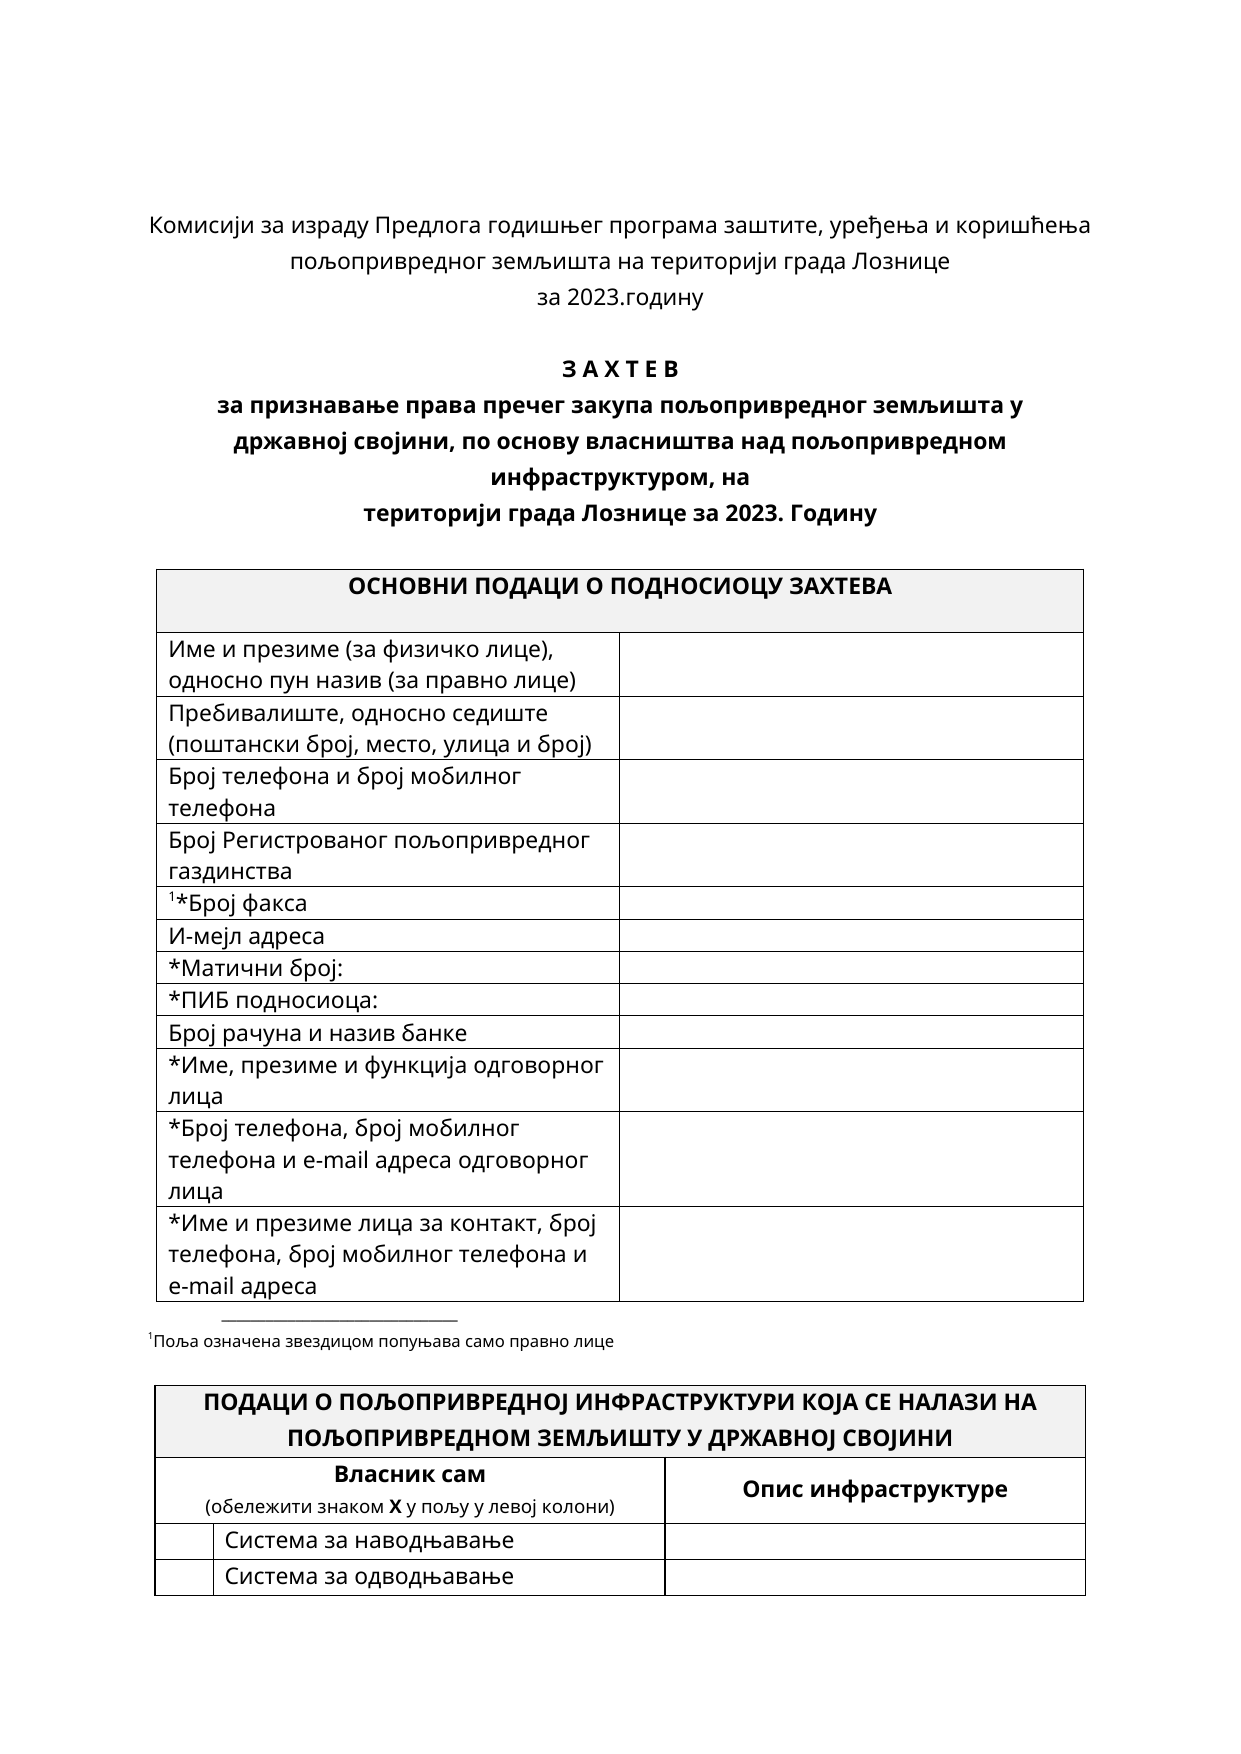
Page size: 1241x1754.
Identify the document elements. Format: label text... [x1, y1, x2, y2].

table_cell Број Регистрованог пољопривредног газдинства [157, 824, 619, 886]
table_cell Власник сам (обележити знаком Х у пољу у левој колони) [156, 1458, 664, 1523]
table_cell *ПИБ подносиоца: [157, 984, 619, 1015]
table_cell Система за наводњавање [214, 1524, 664, 1559]
table_cell *Матични број: [157, 952, 619, 983]
table_cell Система за одводњавање [214, 1560, 664, 1595]
table_cell [620, 1016, 1083, 1048]
table_cell Број телефона и број мобилног телефона [157, 760, 619, 823]
text територији града Лознице за 2023. Годину [148, 497, 1093, 528]
table_cell Број рачуна и назив банке [157, 1016, 619, 1048]
text пољопривредног земљишта на територији града Лознице [148, 245, 1093, 276]
table_header ПОДАЦИ О ПОЉОПРИВРЕДНОЈ ИНФРАСТРУКТУРИ КОЈА СЕ НАЛАЗИ НА ПОЉОПРИВРЕДНОМ ЗЕМЉИШТУ У ДРЖАВНОЈ СВОЈИНИ [156, 1386, 1085, 1457]
table_cell Пребивалиште, односно седиште (поштански број, место, улица и број) [157, 697, 619, 759]
table_cell [620, 1112, 1083, 1206]
table_cell Име и презиме (за физичко лице), oдносно пун назив (за правно лице) [157, 633, 619, 696]
table_cell *Име, презиме и функција одговорног лица [157, 1049, 619, 1111]
table_cell [620, 633, 1083, 696]
table_cell Опис инфраструктуре [666, 1458, 1085, 1523]
text за признавање права пречег закупа пољопривредног земљишта у [148, 389, 1093, 420]
text државној својини, по основу власништва над пољопривредном инфраструктуром, на [148, 425, 1093, 492]
table_cell [620, 984, 1083, 1015]
table_cell [620, 824, 1083, 886]
table_cell [620, 887, 1083, 918]
text за 2023.годину [148, 281, 1093, 312]
text 1Поља означена звездицом попуњава само правно лице [148, 1329, 1093, 1352]
table_cell 1*Број факса [157, 887, 619, 918]
table_cell [620, 1049, 1083, 1111]
table_cell *Број телефона, број мобилног телефона и e-mail адреса одговорног лица [157, 1112, 619, 1206]
table_cell [666, 1560, 1085, 1595]
text ________________________________ [148, 1302, 1093, 1324]
table_cell [620, 697, 1083, 759]
table_cell *Име и презиме лица за контакт, број телефона, број мобилног телефона и e-mail адреса [157, 1207, 619, 1301]
table_cell [620, 952, 1083, 983]
text З А Х Т Е В [148, 353, 1093, 384]
table_cell [156, 1560, 213, 1595]
table_cell [620, 760, 1083, 823]
table_cell [620, 1207, 1083, 1301]
table_cell И-мејл адреса [157, 920, 619, 951]
table_cell [666, 1524, 1085, 1559]
table_header ОСНОВНИ ПОДАЦИ О ПОДНОСИОЦУ ЗАХТЕВА [157, 570, 1083, 632]
text Комисији за израду Предлога годишњег програма заштите, уређења и коришћења [148, 209, 1093, 240]
table_cell [620, 920, 1083, 951]
table_cell [156, 1524, 213, 1559]
